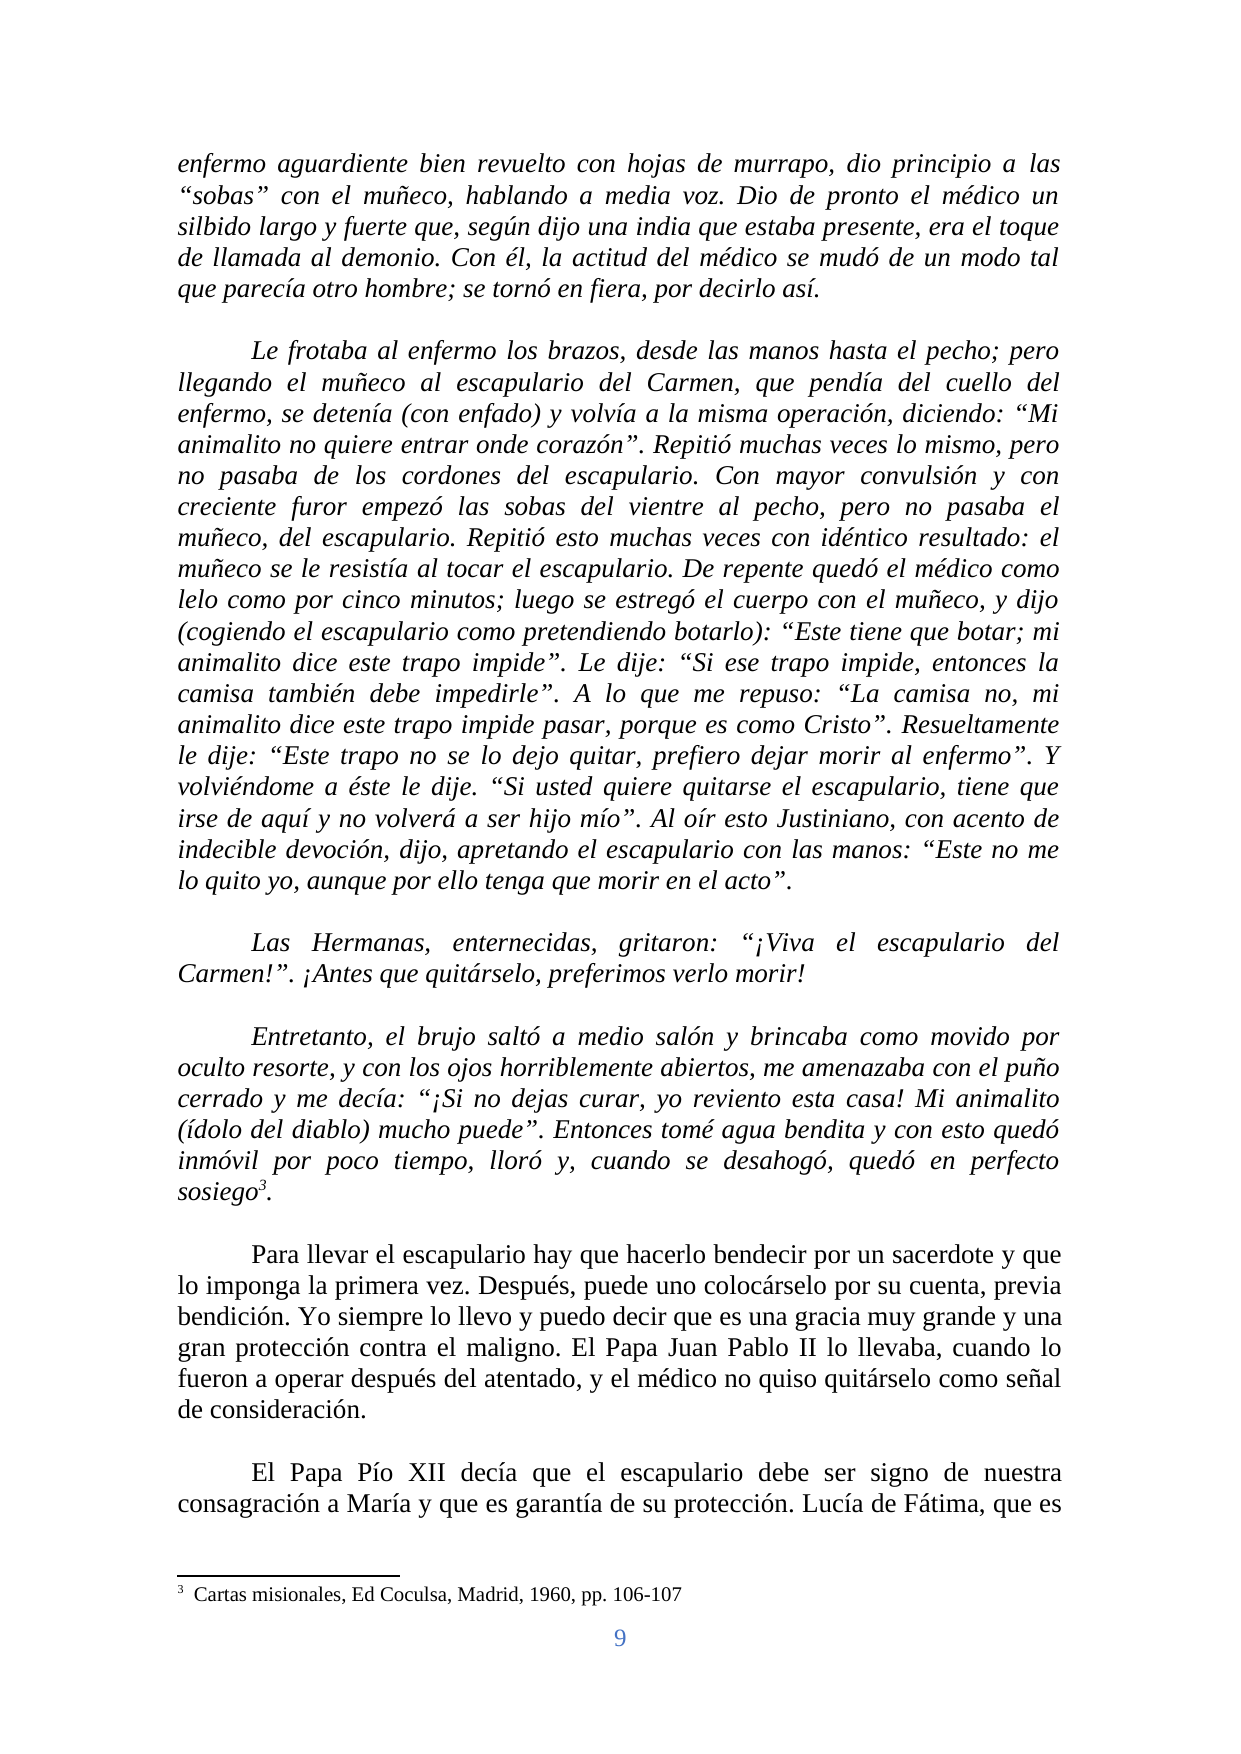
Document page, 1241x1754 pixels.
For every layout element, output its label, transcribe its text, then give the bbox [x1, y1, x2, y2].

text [177, 148, 1063, 303]
text Para llevar el escapulario hay que hacerlo bendecir por un sacerdote y que lo imponga la primera vez. Después, puede uno colocárselo por su cuenta, previa bendición. Yo siempre lo llevo y puedo decir que es una gracia muy grande y una gran protección contra el maligno. El Papa Juan Pablo II lo llevaba, cuando lo fueron a operar después del atentado, y el médico no quiso quitárselo como señal de consideración. [177, 1238, 1063, 1424]
text Entretanto, el brujo saltó a medio salón y brincaba como movido por oculto resorte, y con los ojos horriblemente abiertos, me amenazaba con el puño cerrado y me decía: “¡Si no dejas curar, yo reviento esta casa! Mi animalito (ídolo del diablo) mucho puede”. Entonces tomé agua bendita y con esto quedó inmóvil por poco tiempo, lloró y, cuando se desahogó, quedó en perfecto sosiego. [177, 1020, 1063, 1207]
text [177, 1456, 1063, 1518]
text Le frotaba al enfermo los brazos, desde las manos hasta el pecho; pero llegando el muñeco al escapulario del Carmen, que pendía del cuello del enfermo, se detenía (con enfado) y volvía a la misma operación, diciendo: “Mi animalito no quiere entrar onde corazón”. Repitió muchas veces lo mismo, pero no pasaba de los cordones del escapulario. Con mayor convulsión y con creciente furor empezó las sobas del vientre al pecho, pero no pasaba el muñeco, del escapulario. Repitió esto muchas veces con idéntico resultado: el muñeco se le resistía al tocar el escapulario. De repente quedó el médico como lelo como por cinco minutos; luego se estregó el cuerpo con el muñeco, y dijo (cogiendo el escapulario como pretendiendo botarlo): “Este tiene que botar; mi animalito dice este trapo impide”. Le dije: “Si ese trapo impide, entonces la camisa también debe impedirle”. A lo que me repuso: “La camisa no, mi animalito dice este trapo impide pasar, porque es como Cristo”. Resueltamente le dije: “Este trapo no se lo dejo quitar, prefiero dejar morir al enfermo”. Y volviéndome a éste le dije. “Si usted quiere quitarse el escapulario, tiene que irse de aquí y no volverá a ser hijo mío”. Al oír esto Justiniano, con acento de indecible devoción, dijo, apretando el escapulario con las manos: “Este no me lo quito yo, aunque por ello tenga que morir en el acto”. [177, 334, 1063, 895]
text Las Hermanas, enternecidas, gritaron: “¡Viva el escapulario del Carmen!”. ¡Antes que quitárselo, preferimos verlo morir! [177, 926, 1063, 988]
